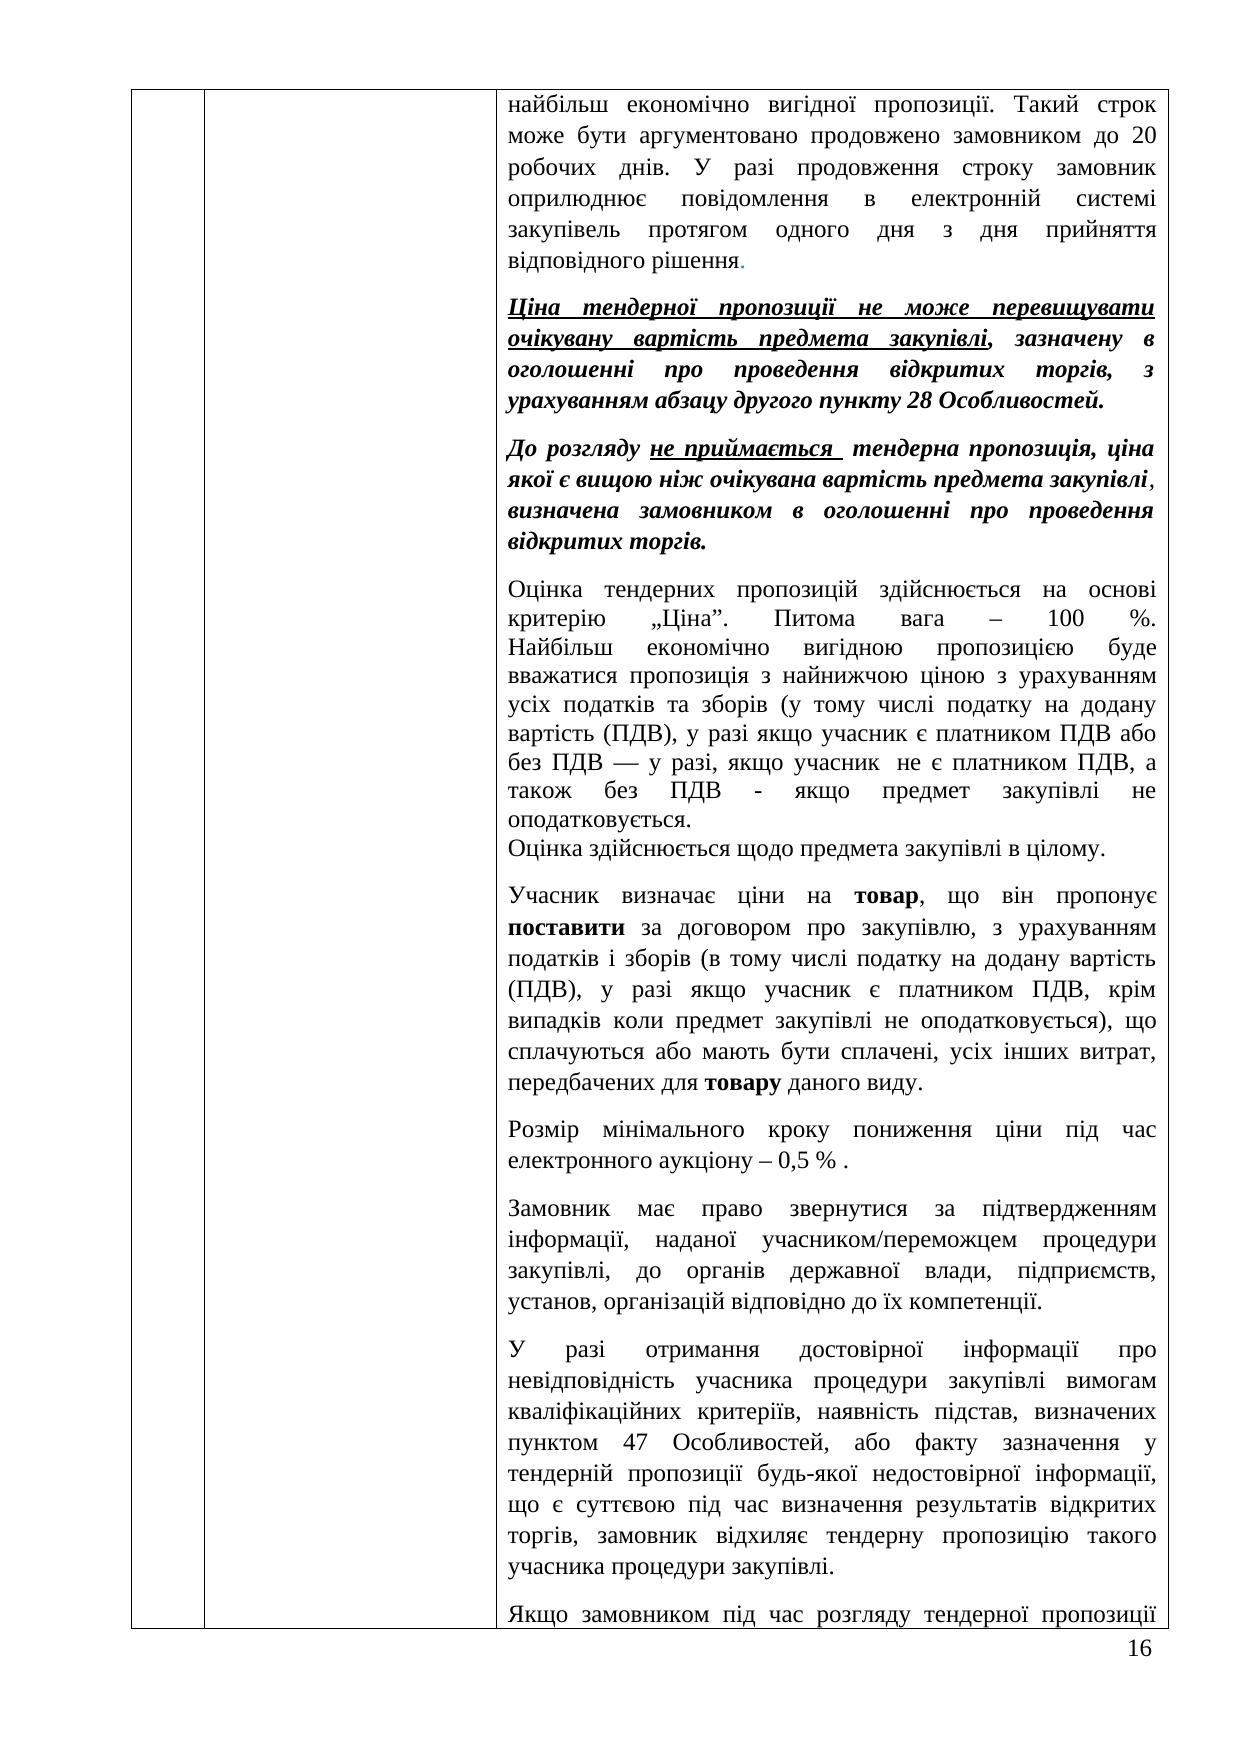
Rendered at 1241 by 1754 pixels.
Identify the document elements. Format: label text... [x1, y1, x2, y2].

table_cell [205, 90, 496, 1628]
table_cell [497, 90, 1168, 1628]
table_cell 1 [132, 90, 204, 1628]
